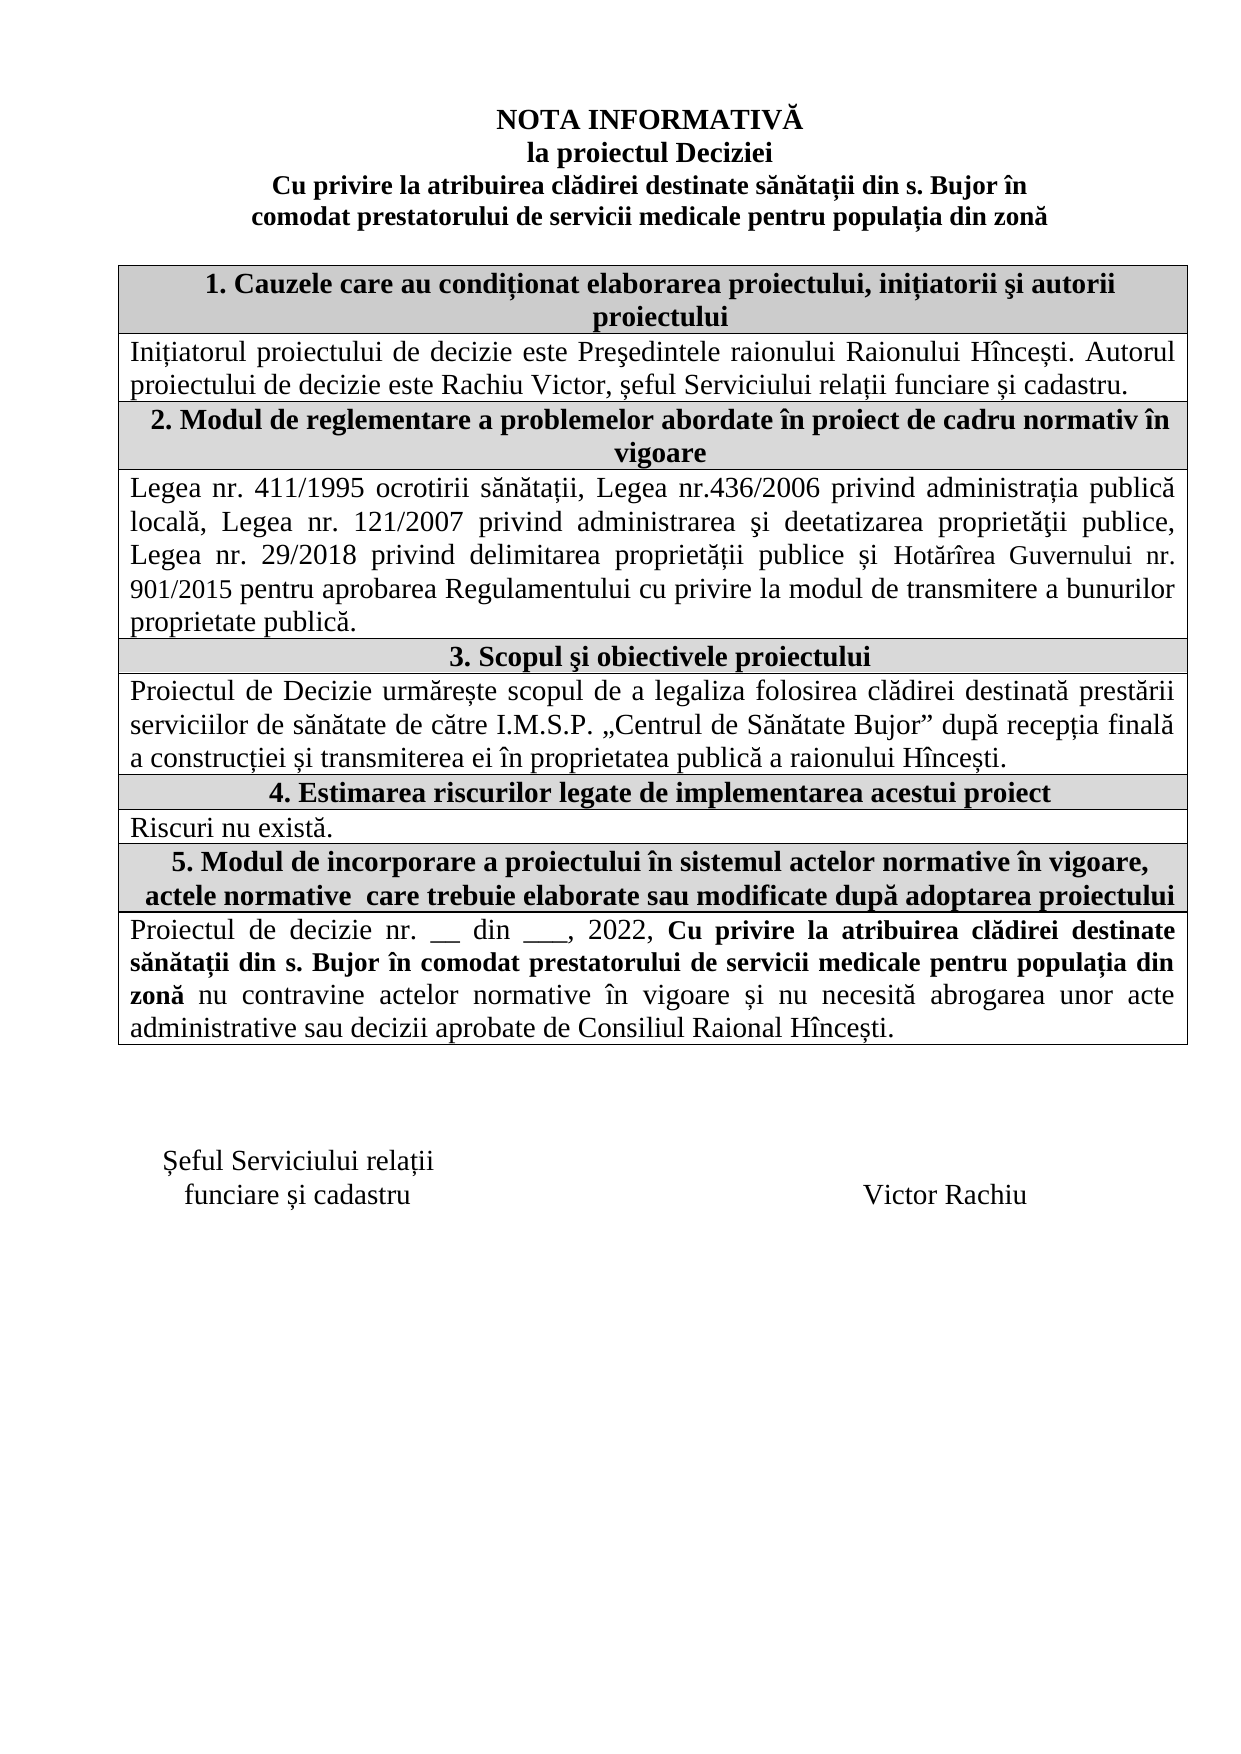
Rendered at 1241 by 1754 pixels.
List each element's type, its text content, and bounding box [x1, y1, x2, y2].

table_cell 4. Estimarea riscurilor legate de implementarea acestui proiect [119, 775, 1187, 809]
table_header 1. Cauzele care au condiționat elaborarea proiectului, inițiatorii şi autorii proiectului [119, 266, 1187, 333]
text NOTA INFORMATIVĂ [118, 102, 1181, 135]
table_cell Proiectul de decizie nr. __ din ___, 2022, Cu privire la atribuirea clădirei destinate sănătații din s. Bujor în comodat prestatorului de servicii medicale pentru populația din zonă nu contravine actelor normative în vigoare și nu necesită abrogarea unor acte administrative sau decizii aprobate de Consiliul Raional Hîncești. [119, 913, 1187, 1044]
text comodat prestatorului de servicii medicale pentru populația din zonă [118, 200, 1181, 231]
text Șeful Serviciului relații [133, 1143, 1181, 1177]
table_cell Inițiatorul proiectului de decizie este Preşedintele raionului Raionului Hîncești. Autorul proiectului de decizie este Rachiu Victor, șeful Serviciului relații funciare și cadastru. [119, 334, 1187, 401]
table_cell 3. Scopul şi obiectivele proiectului [119, 639, 1187, 672]
table_cell Legea nr. 411/1995 ocrotirii sănătații, Legea nr.436/2006 privind administrația publică locală, Legea nr. 121/2007 privind administrarea şi deetatizarea proprietăţii publice, Legea nr. 29/2018 privind delimitarea proprietății publice și Hotărîrea Guvernului nr. 901/2015 pentru aprobarea Regulamentului cu privire la modul de transmitere a bunurilor proprietate publică. [119, 470, 1187, 638]
table_cell Proiectul de Decizie urmărește scopul de a legaliza folosirea clădirei destinată prestării serviciilor de sănătate de către I.M.S.P. „Centrul de Sănătate Bujor” după recepția finală a construcției și transmiterea ei în proprietatea publică a raionului Hîncești. [119, 674, 1187, 774]
text la proiectul Deciziei [118, 135, 1181, 169]
table_cell 5. Modul de incorporare a proiectului în sistemul actelor normative în vigoare, actele normative care trebuie elaborate sau modificate după adoptarea proiectului [119, 844, 1187, 911]
table_cell Riscuri nu există. [119, 810, 1187, 843]
text Cu privire la atribuirea clădirei destinate sănătații din s. Bujor în [118, 169, 1181, 200]
text funciare și cadastru Victor Rachiu [133, 1177, 1181, 1211]
table_cell 2. Modul de reglementare a problemelor abordate în proiect de cadru normativ în vigoare [119, 402, 1187, 469]
